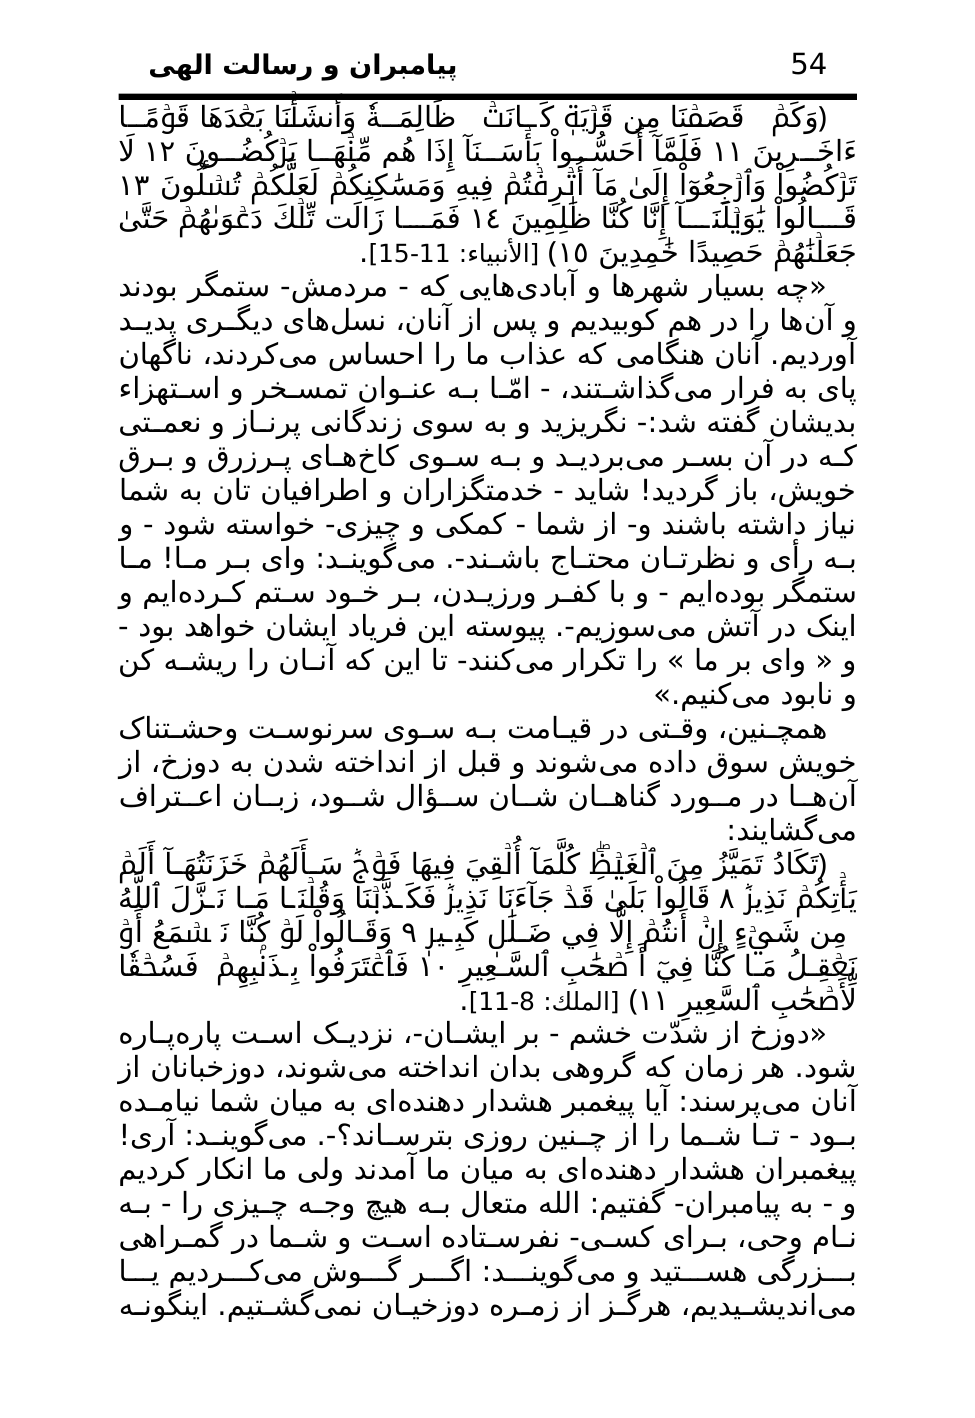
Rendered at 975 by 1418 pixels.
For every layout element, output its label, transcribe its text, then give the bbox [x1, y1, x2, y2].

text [118, 1017, 857, 1322]
text ‏«‏چه بسیار شهرها و آبادی‌هایی که - مردمش- ستمگر بودند و آن‌ها را در هم کوبیدیم و پس از آنان، نسل‌های دیگری پدید آوردیم. آنان هنگامی که عذاب ما را احساس می‌کردند، ناگهان پای به فرار می‌گذاشتند، - امّا به عنوان تمسخر و استهزاء بدیشان گفته شد:- نگریزید و به سوی زندگانی پرناز و نعمتی که در آن بسر می‌بردید و به سوی کاخ‌های پرزرق و برق خویش، باز گردید! شاید - خدمتگزاران و اطرافیان تان به شما نیاز داشته باشند و- از شما - کمکی و چیزی- خواسته شود - و به رأی و نظرتان محتاج باشند-. می‌گویند: وای بر ما! ما ستمگر بوده‌ایم - و با کفر ورزیدن، بر خود ستم کرده‌ایم و اینک در آتش می‌سوزیم-. پیوسته این فریاد ایشان خواهد بود - و « وای بر ما » را تکرار می‌کنند- تا این که آنان را ریشه کن و نابود می‌کنیم.» [118, 270, 857, 711]
text همچنین، وقتی در قیامت به سوی سرنوست وحشتناک خویش سوق داده می‌شوند و قبل از انداخته شدن به دوزخ، از آن‌ها در مورد گناهان شان سؤال شود، زبان اعتراف می‌گشایند: [118, 711, 857, 847]
text ﴿تَكَادُ تَمَيَّزُ مِنَ ٱلۡغَيۡظِۖ كُلَّمَآ أُلۡقِيَ فِيهَا فَوۡجٞ سَأَلَهُمۡ خَزَنَتُهَآ أَلَمۡ يَأۡتِكُمۡ نَذِيرٞ ٨ قَالُواْ بَلَىٰ قَدۡ جَآءَنَا نَذِيرٞ فَكَذَّبۡنَا وَقُلۡنَا مَا نَزَّلَ ٱللَّهُ مِن شَيۡءٍ إِنۡ أَنتُمۡ إِلَّا فِي ضَلَٰلٖ كَبِيرٖ ٩ وَقَالُواْ لَوۡ كُنَّا نَسۡمَعُ أَوۡ نَعۡقِلُ مَا كُنَّا فِيٓ أَصۡحَٰبِ ٱلسَّعِيرِ ١٠ فَٱعۡتَرَفُواْ بِذَنۢبِهِمۡ فَسُحۡقٗا لِّأَصۡحَٰبِ ٱلسَّعِيرِ ١١﴾ [الملك: 8-11]. [118, 847, 857, 1017]
text ﴿وَكَمۡ قَصَمۡنَا مِن قَرۡيَةٖ كَانَتۡ ظَالِمَةٗ وَأَنشَأۡنَا بَعۡدَهَا قَوۡمًا ءَاخَرِينَ ١١ فَلَمَّآ أَحَسُّواْ بَأۡسَنَآ إِذَا هُم مِّنۡهَا يَرۡكُضُونَ ١٢ لَا تَرۡكُضُواْ وَٱرۡجِعُوٓاْ إِلَىٰ مَآ أُتۡرِفۡتُمۡ فِيهِ وَمَسَٰكِنِكُمۡ لَعَلَّكُمۡ تُسۡ‍َٔلُونَ ١٣ قَالُواْ يَٰوَيۡلَنَآ إِنَّا كُنَّا ظَٰلِمِينَ ١٤ فَمَا زَالَت تِّلۡكَ دَعۡوَىٰهُمۡ حَتَّىٰ جَعَلۡنَٰهُمۡ حَصِيدًا خَٰمِدِينَ ١٥﴾ [الأنبیاء: 11-15]. [118, 100, 857, 270]
